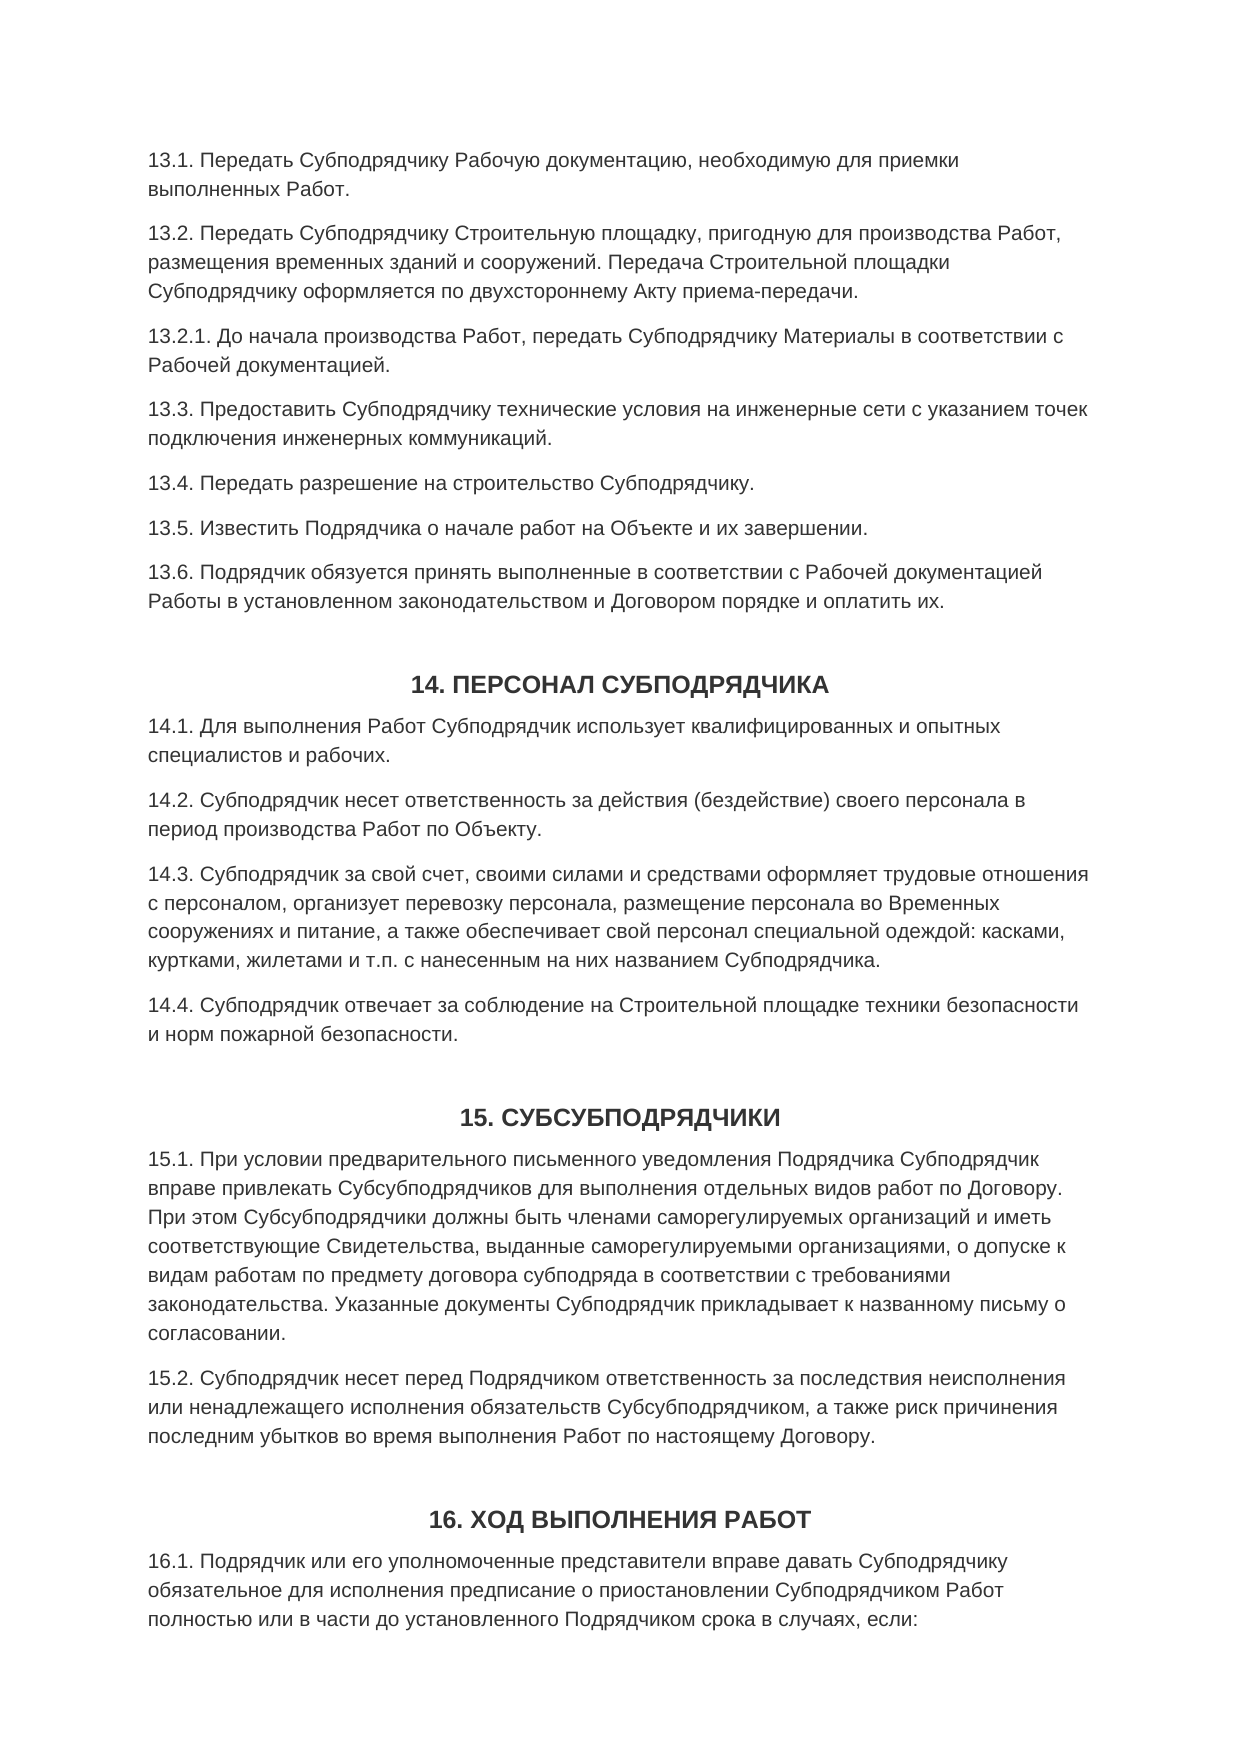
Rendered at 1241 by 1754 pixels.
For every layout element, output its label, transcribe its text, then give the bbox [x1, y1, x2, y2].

text 15. СУБСУБПОДРЯДЧИКИ [148, 1103, 1092, 1132]
text 14.4. Субподрядчик отвечает за соблюдение на Строительной площадке техники безопасности и норм пожарной безопасности. [148, 993, 1092, 1046]
text 14.1. Для выполнения Работ Субподрядчик использует квалифицированных и опытных специалистов и рабочих. [148, 714, 1092, 767]
text 16. ХОД ВЫПОЛНЕНИЯ РАБОТ [148, 1504, 1092, 1533]
text 16.1. Подрядчик или его уполномоченные представители вправе давать Субподрядчику обязательное для исполнения предписание о приостановлении Субподрядчиком Работ полностью или в части до установленного Подрядчиком срока в случаях, если: [148, 1549, 1092, 1631]
text 13.4. Передать разрешение на строительство Субподрядчику. [148, 471, 1092, 495]
text 13.6. Подрядчик обязуется принять выполненные в соответствии с Рабочей документацией Работы в установленном законодательством и Договором порядке и оплатить их. [148, 560, 1092, 613]
text 13.5. Известить Подрядчика о начале работ на Объекте и их завершении. [148, 515, 1092, 539]
text 13.2. Передать Субподрядчику Строительную площадку, пригодную для производства Работ, размещения временных зданий и сооружений. Передача Строительной площадки Субподрядчику оформляется по двухстороннему Акту приема-передачи. [148, 221, 1092, 303]
text 14. ПЕРСОНАЛ СУБПОДРЯДЧИКА [148, 670, 1092, 699]
text 13.2.1. До начала производства Работ, передать Субподрядчику Материалы в соответствии с Рабочей документацией. [148, 324, 1092, 377]
text 15.1. При условии предварительного письменного уведомления Подрядчика Субподрядчик вправе привлекать Субсубподрядчиков для выполнения отдельных видов работ по Договору. При этом Субсубподрядчики должны быть членами саморегулируемых организаций и иметь соответствующие Свидетельства, выданные саморегулируемыми организациями, о допуске к видам работам по предмету договора субподряда в соответствии с требованиями законодательства. Указанные документы Субподрядчик прикладывает к названному письму о согласовании. [148, 1147, 1092, 1345]
text 14.3. Субподрядчик за свой счет, своими силами и средствами оформляет трудовые отношения с персоналом, организует перевозку персонала, размещение персонала во Временных сооружениях и питание, а также обеспечивает свой персонал специальной одеждой: касками, куртками, жилетами и т.п. с нанесенным на них названием Субподрядчика. [148, 861, 1092, 972]
text 13.1. Передать Субподрядчику Рабочую документацию, необходимую для приемки выполненных Работ. [148, 148, 1092, 201]
text 13.3. Предоставить Субподрядчику технические условия на инженерные сети с указанием точек подключения инженерных коммуникаций. [148, 397, 1092, 450]
text 15.2. Субподрядчик несет перед Подрядчиком ответственность за последствия неисполнения или ненадлежащего исполнения обязательств Субсубподрядчиком, а также риск причинения последним убытков во время выполнения Работ по настоящему Договору. [148, 1366, 1092, 1447]
text 14.2. Субподрядчик несет ответственность за действия (бездействие) своего персонала в период производства Работ по Объекту. [148, 788, 1092, 841]
